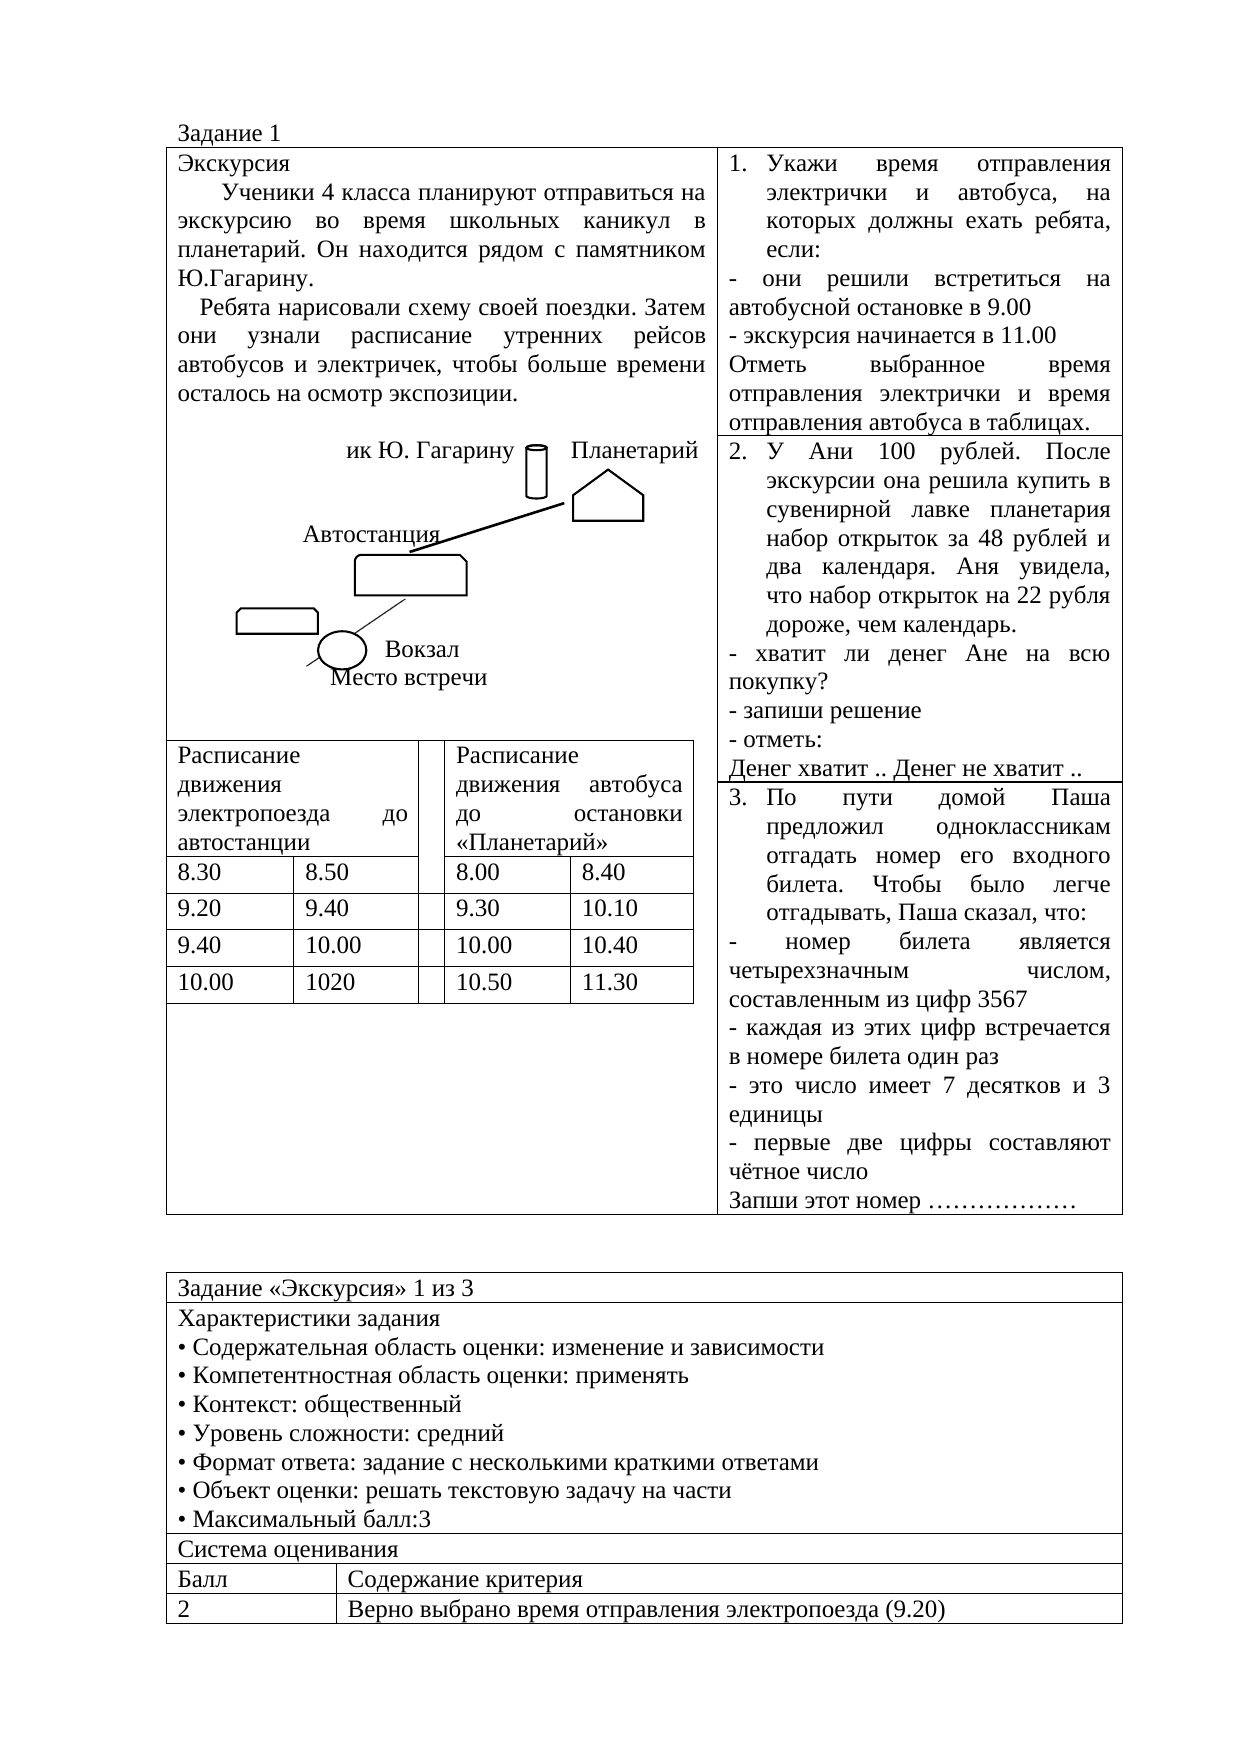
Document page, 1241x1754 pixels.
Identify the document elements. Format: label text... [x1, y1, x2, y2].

table_header Экскурсия Ученики 4 класса планируют отправиться на экскурсию во время школьных каникул в планетарий. Он находится рядом с памятником Ю.Гагарину. Ребята нарисовали схему своей поездки. Затем они узнали расписание утренних рейсов автобусов и электричек, чтобы больше времени осталось на осмотр экспозиции. ик Ю. Гагарину Планетарий Автостанция Вокзал Место встречи [167, 148, 717, 1214]
table_cell Балл [167, 1564, 336, 1593]
text Задание 1 [177, 118, 1152, 147]
table_cell 2 [167, 1594, 336, 1622]
table_cell Верно выбрано время отправления электропоезда (9.20) [337, 1594, 1122, 1622]
table_header Задание «Экскурсия» 1 из 3 [167, 1273, 1122, 1302]
table_cell Содержание критерия [337, 1564, 1122, 1593]
table_header Укажи время отправления электрички и автобуса, на которых должны ехать ребята, если: - они решили встретиться на автобусной остановке в 9.00 - экскурсия начинается в 11.00 Отметь выбранное время отправления электрички и время отправления автобуса в таблицах. [718, 148, 1122, 435]
table_cell Система оценивания [167, 1534, 1122, 1563]
table_cell У Ани 100 рублей. После экскурсии она решила купить в сувенирной лавке планетария набор открыток за 48 рублей и два календаря. Аня увидела, что набор открыток на 22 рубля дороже, чем календарь. - хватит ли денег Ане на всю покупку? - запиши решение - отметь: Денег хватит .. Денег не хватит .. [718, 436, 1122, 781]
table_cell По пути домой Паша предложил одноклассникам отгадать номер его входного билета. Чтобы было легче отгадывать, Паша сказал, что: - номер билета является четырехзначным числом, составленным из цифр 3567 - каждая из этих цифр встречается в номере билета один раз - это число имеет 7 десятков и 3 единицы - первые две цифры составляют чётное число Запши этот номер ……………… [718, 783, 1122, 1214]
table_cell Характеристики задания • Содержательная область оценки: изменение и зависимости • Компетентностная область оценки: применять • Контекст: общественный • Уровень сложности: средний • Формат ответа: задание с несколькими краткими ответами • Объект оценки: решать текстовую задачу на части • Максимальный балл:3 [167, 1303, 1122, 1533]
